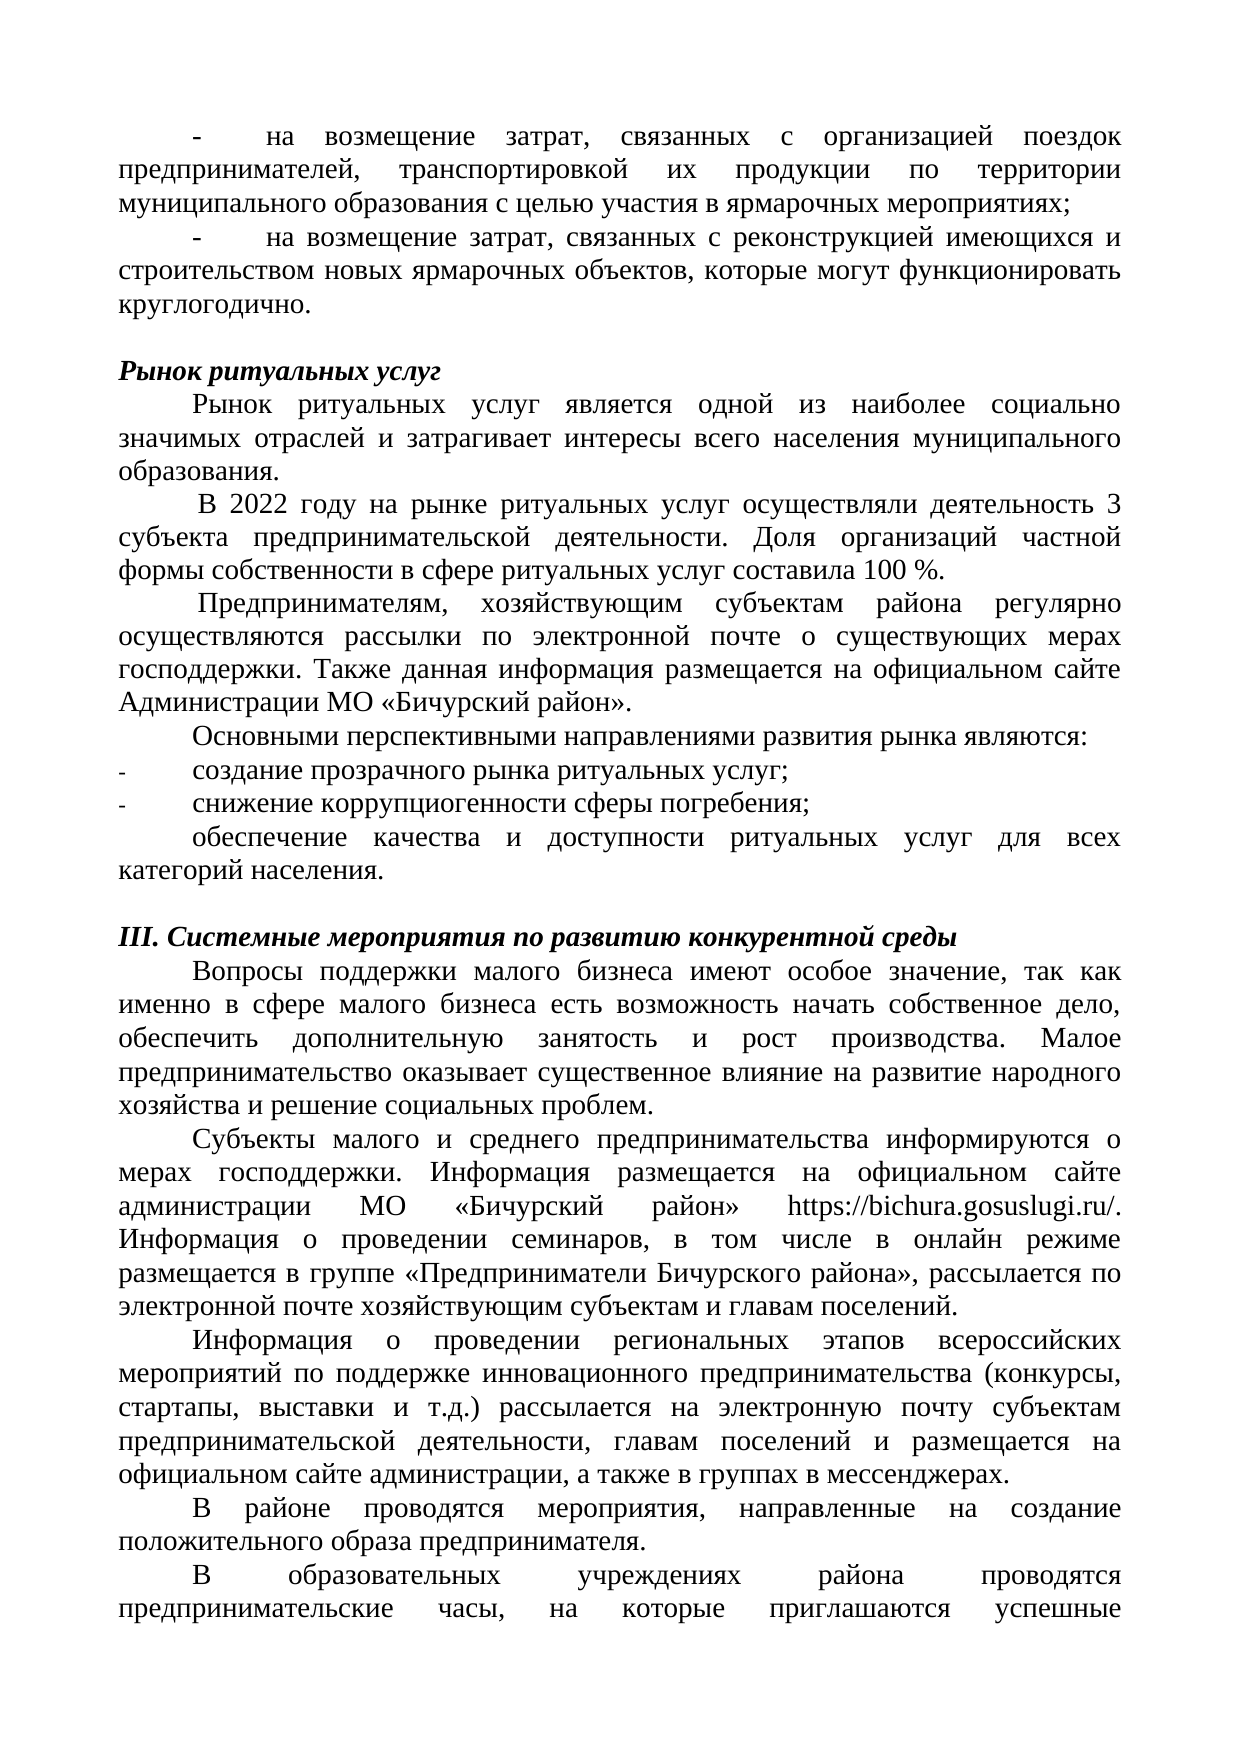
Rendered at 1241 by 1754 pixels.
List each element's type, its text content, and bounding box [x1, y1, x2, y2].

list создание прозрачного рынка ритуальных услуг; [118, 752, 1122, 785]
text обеспечение качества и доступности ритуальных услуг для всех категорий населения. [118, 819, 1122, 886]
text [118, 1557, 1122, 1624]
text Субъекты малого и среднего предпринимательства информируются о мерах господдержки. Информация размещается на официальном сайте администрации МО «Бичурский район» https://bichura.gosuslugi.ru/. Информация о проведении семинаров, в том числе в онлайн режиме размещается в группе «Предприниматели Бичурского района», рассылается по электронной почте хозяйствующим субъектам и главам поселений. [118, 1121, 1122, 1322]
text Рынок ритуальных услуг [118, 353, 1122, 386]
text Предпринимателям, хозяйствующим субъектам района регулярно осуществляются рассылки по электронной почте о существующих мерах господдержки. Также данная информация размещается на официальном сайте Администрации МО «Бичурский район». [118, 586, 1122, 718]
text - на возмещение затрат, связанных с реконструкцией имеющихся и строительством новых ярмарочных объектов, которые могут функционировать круглогодично. [118, 219, 1122, 319]
text Основными перспективными направлениями развития рынка являются: [118, 718, 1122, 752]
text В 2022 году на рынке ритуальных услуг осуществляли деятельность 3 субъекта предпринимательской деятельности. Доля организаций частной формы собственности в сфере ритуальных услуг составила 100 %. [118, 487, 1122, 586]
text Вопросы поддержки малого бизнеса имеют особое значение, так как именно в сфере малого бизнеса есть возможность начать собственное дело, обеспечить дополнительную занятость и рост производства. Малое предпринимательство оказывает существенное влияние на развитие народного хозяйства и решение социальных проблем. [118, 953, 1122, 1121]
text В районе проводятся мероприятия, направленные на создание положительного образа предпринимателя. [118, 1490, 1122, 1557]
list снижение коррупциогенности сферы погребения; [118, 785, 1122, 819]
text Рынок ритуальных услуг является одной из наиболее социально значимых отраслей и затрагивает интересы всего населения муниципального образования. [118, 386, 1122, 487]
text III. Системные мероприятия по развитию конкурентной среды [118, 919, 1122, 953]
text Информация о проведении региональных этапов всероссийских мероприятий по поддержке инновационного предпринимательства (конкурсы, стартапы, выставки и т.д.) рассылается на электронную почту субъектам предпринимательской деятельности, главам поселений и размещается на официальном сайте администрации, а также в группах в мессенджерах. [118, 1322, 1122, 1490]
text - на возмещение затрат, связанных с организацией поездок предпринимателей, транспортировкой их продукции по территории муниципального образования с целью участия в ярмарочных мероприятиях; [118, 118, 1122, 219]
